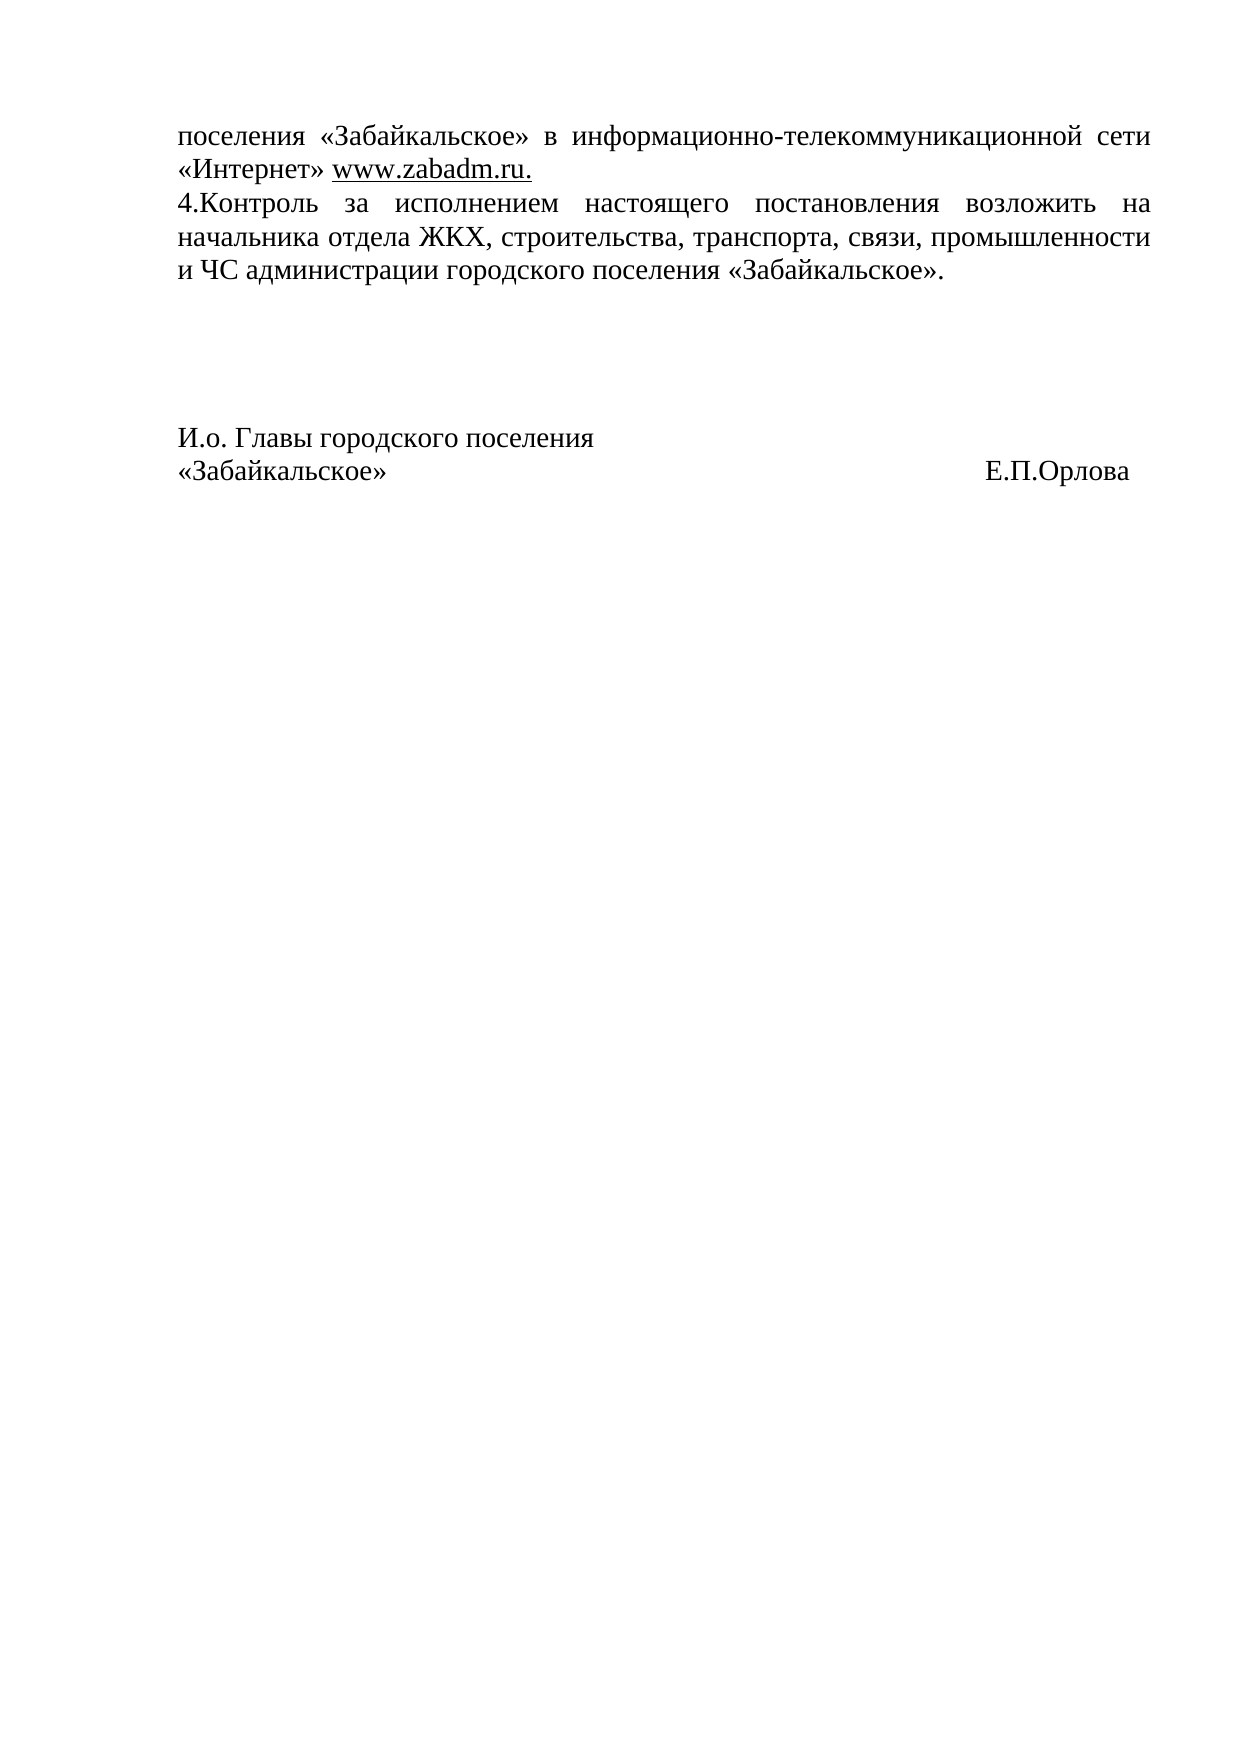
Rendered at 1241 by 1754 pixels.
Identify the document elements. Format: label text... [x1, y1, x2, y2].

text «Забайкальское» Е.П.Орлова [177, 453, 1152, 487]
text И.о. Главы городского поселения [177, 420, 1152, 453]
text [177, 118, 1152, 185]
text 4.Контроль за исполнением настоящего постановления возложить на начальника отдела ЖКХ, строительства, транспорта, связи, промышленности и ЧС администрации городского поселения «Забайкальское». [177, 185, 1152, 286]
